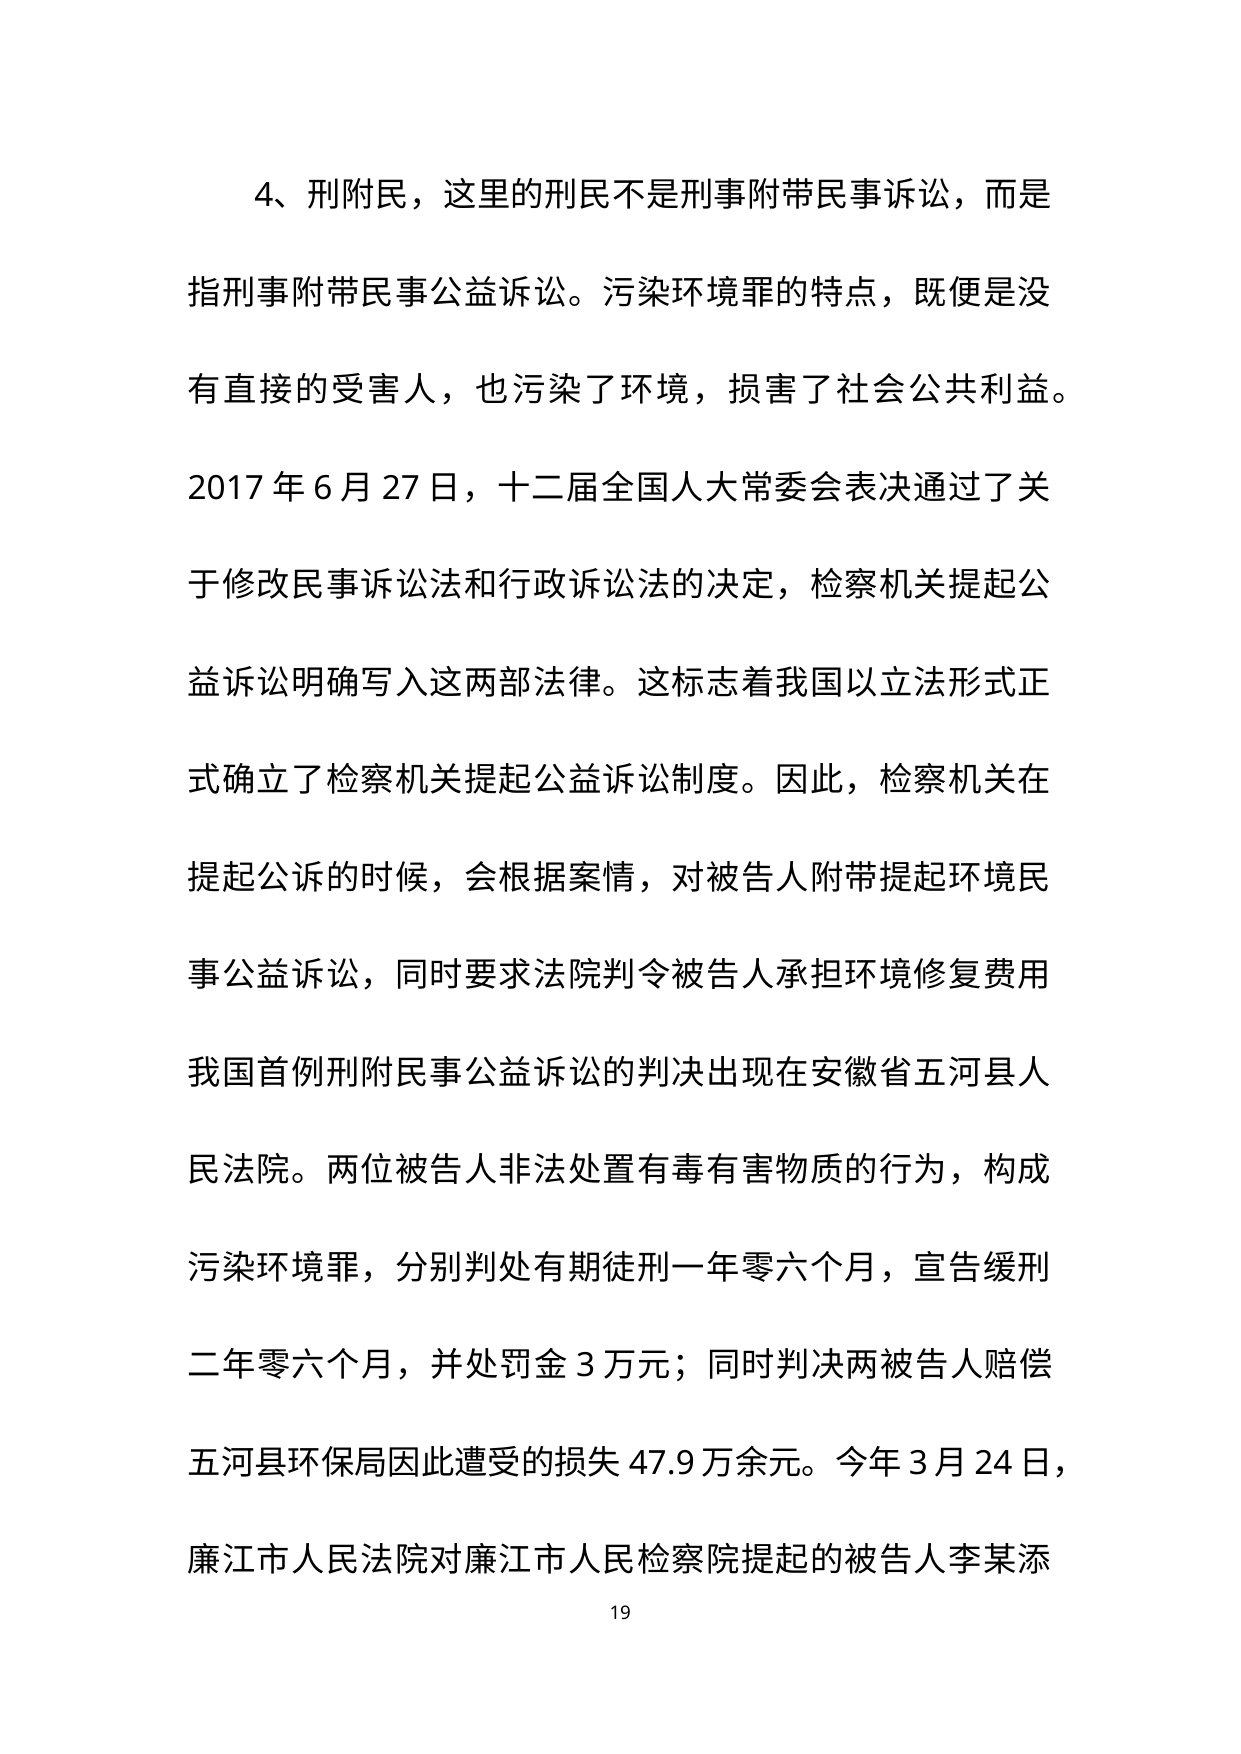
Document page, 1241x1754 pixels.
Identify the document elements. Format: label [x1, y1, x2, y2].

text [187, 160, 1053, 1590]
